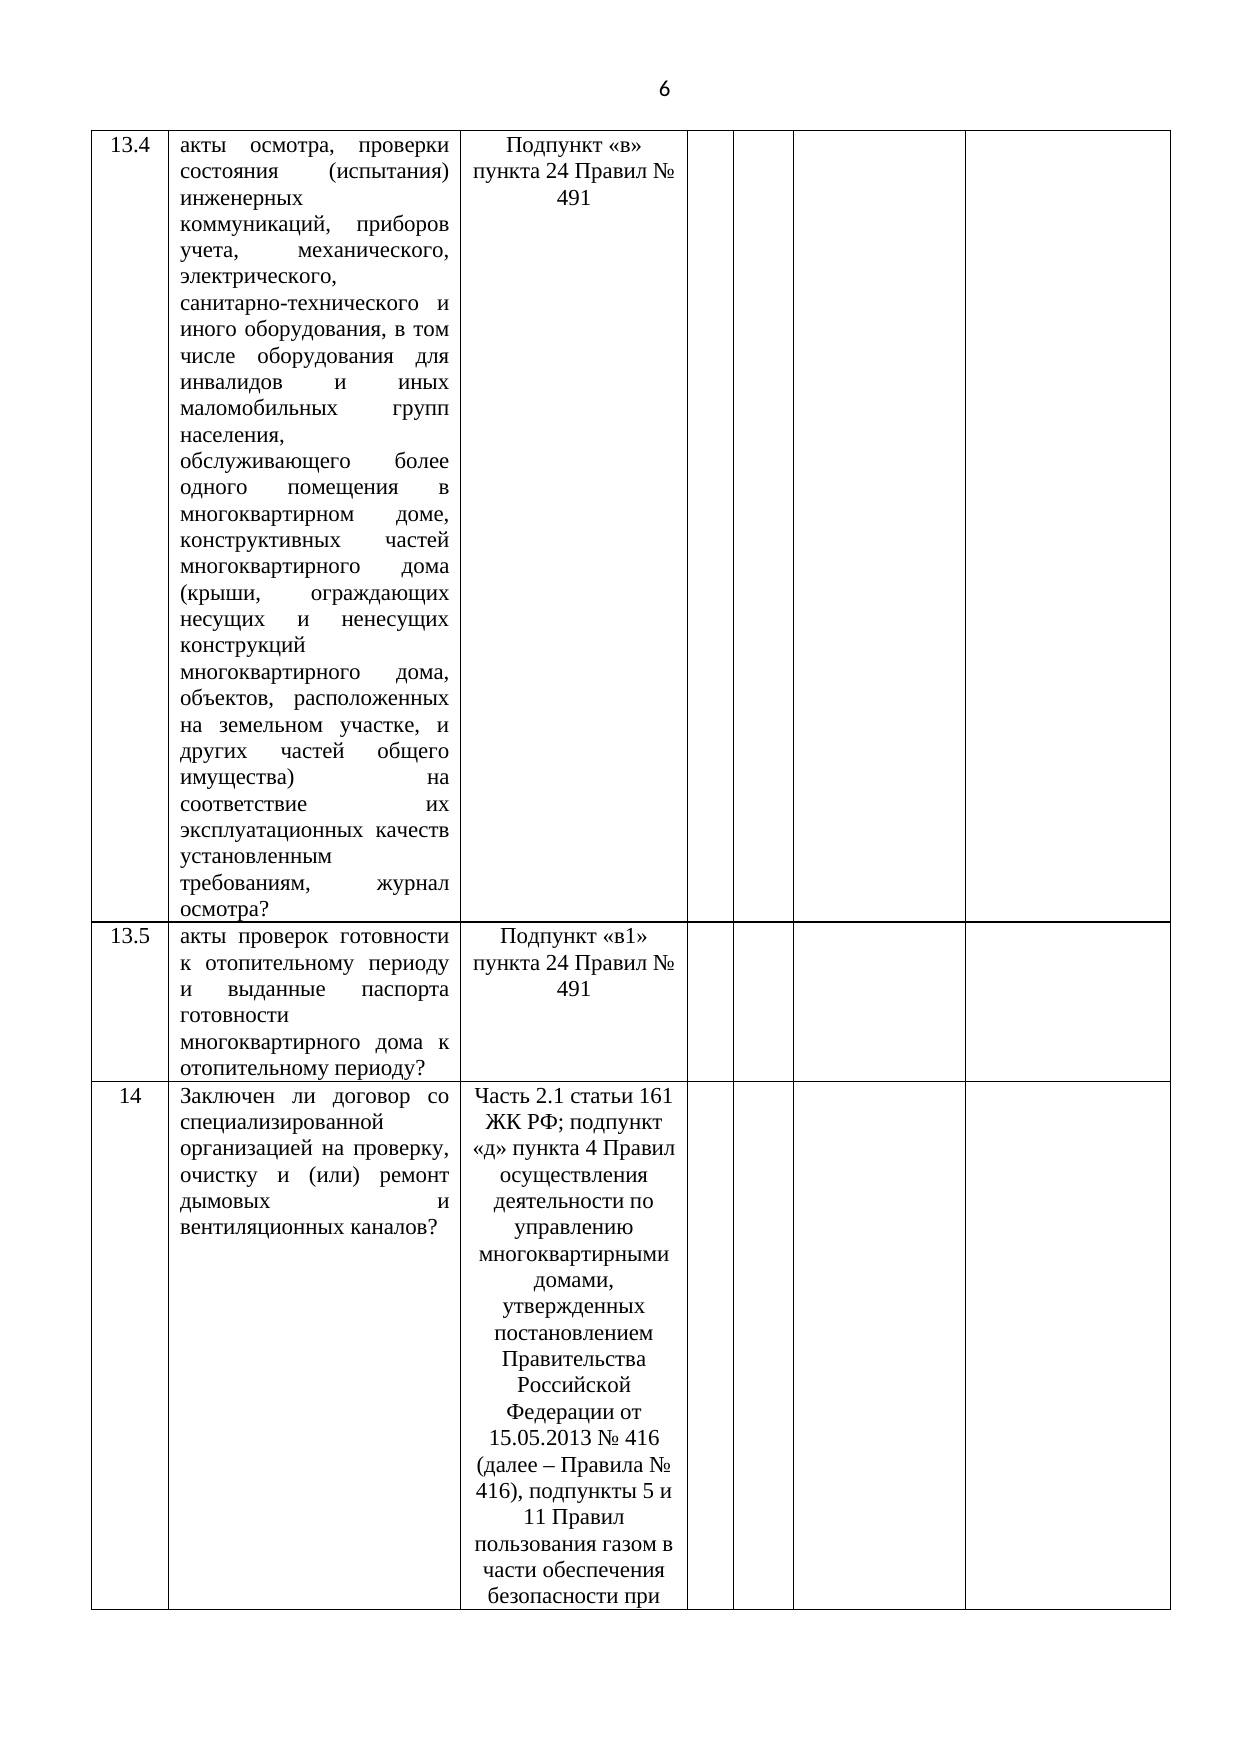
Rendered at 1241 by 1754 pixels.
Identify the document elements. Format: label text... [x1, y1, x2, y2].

table_cell [688, 1082, 733, 1609]
table_cell [794, 923, 965, 1081]
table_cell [461, 1082, 687, 1609]
table_cell Подпункт «в1» пункта 24 Правил № 491 [461, 923, 687, 1081]
table_cell [688, 923, 733, 1081]
table_cell [794, 1082, 965, 1609]
table_cell [734, 1082, 793, 1609]
table_cell [966, 131, 1170, 921]
table_cell 14 [92, 1082, 168, 1609]
table_cell акты проверок готовности к отопительному периоду и выданные паспорта готовности многоквартирного дома к отопительному периоду? [169, 923, 460, 1081]
table_cell [688, 131, 733, 921]
table_cell [734, 131, 793, 921]
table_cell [169, 1082, 460, 1609]
table_cell [966, 923, 1170, 1081]
table_cell акты осмотра, проверки состояния (испытания) инженерных коммуникаций, приборов учета, механического, электрического, санитарно-технического и иного оборудования, в том числе оборудования для инвалидов и иных маломобильных групп населения, обслуживающего более одного помещения в многоквартирном доме, конструктивных частей многоквартирного дома (крыши, ограждающих несущих и ненесущих конструкций многоквартирного дома, объектов, расположенных на земельном участке, и других частей общего имущества) на соответствие их эксплуатационных качеств установленным требованиям, журнал осмотра? [169, 131, 460, 921]
table_cell [734, 923, 793, 1081]
table_cell Подпункт «в» пункта 24 Правил № 491 [461, 131, 687, 921]
table_cell [966, 1082, 1170, 1609]
table_cell 13.5 [92, 923, 168, 1081]
table_cell 13.4 [92, 131, 168, 921]
table_cell [794, 131, 965, 921]
